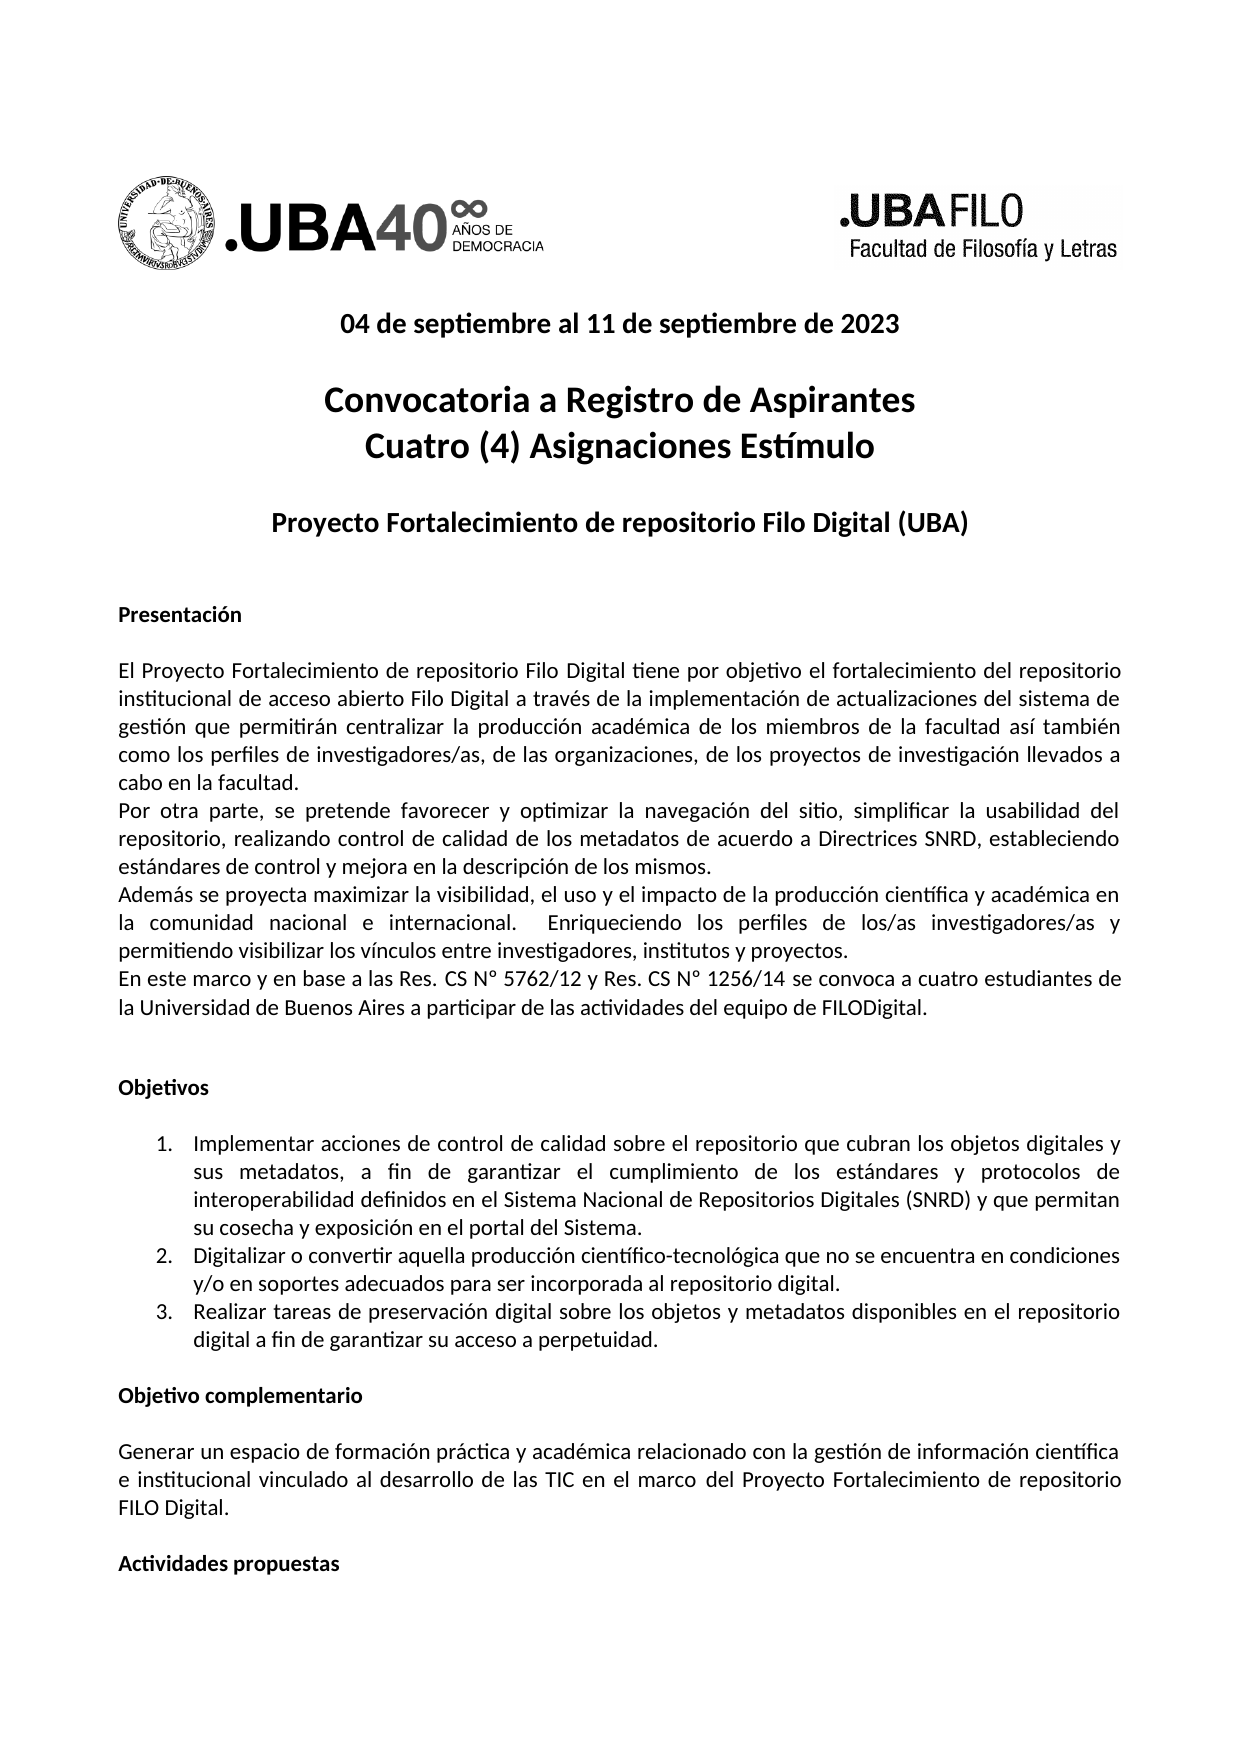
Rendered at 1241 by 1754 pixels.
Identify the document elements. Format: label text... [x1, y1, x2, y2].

text Actividades propuestas [118, 1549, 1122, 1577]
text Convocatoria a Registro de Aspirantes [118, 376, 1122, 422]
text El Proyecto Fortalecimiento de repositorio Filo Digital tiene por objetivo el fortalecimiento del repositorio institucional de acceso abierto Filo Digital a través de la implementación de actualizaciones del sistema de gestión que permitirán centralizar la producción académica de los miembros de la facultad así también como los perfiles de investigadores/as, de las organizaciones, de los proyectos de investigación llevados a cabo en la facultad. [118, 656, 1122, 796]
text 04 de septiembre al 11 de septiembre de 2023 [118, 305, 1122, 341]
list Realizar tareas de preservación digital sobre los objetos y metadatos disponibles en el repositorio digital a fin de garantizar su acceso a perpetuidad. [156, 1297, 1122, 1353]
picture [118, 176, 544, 270]
text Por otra parte, se pretende favorecer y optimizar la navegación del sitio, simplificar la usabilidad del repositorio, realizando control de calidad de los metadatos de acuerdo a Directrices SNRD, estableciendo estándares de control y mejora en la descripción de los mismos. [118, 796, 1122, 881]
text Generar un espacio de formación práctica y académica relacionado con la gestión de información científica e institucional vinculado al desarrollo de las TIC en el marco del Proyecto Fortalecimiento de repositorio FILO Digital. [118, 1437, 1122, 1521]
text Objetivo complementario [118, 1381, 1122, 1409]
text En este marco y en base a las Res. CS Nº 5762/12 y Res. CS Nº 1256/14 se convoca a cuatro estudiantes de la Universidad de Buenos Aires a participar de las actividades del equipo de FILODigital. [118, 964, 1122, 1021]
text Proyecto Fortalecimiento de repositorio Filo Digital (UBA) [118, 504, 1122, 539]
text Además se proyecta maximizar la visibilidad, el uso y el impacto de la producción científica y académica en la comunidad nacional e internacional. Enriqueciendo los perfiles de los/as investigadores/as y permitiendo visibilizar los vínculos entre investigadores, institutos y proyectos. [118, 881, 1122, 964]
text Presentación [118, 600, 1122, 628]
text Objetivos [118, 1073, 1122, 1101]
list Implementar acciones de control de calidad sobre el repositorio que cubran los objetos digitales y sus metadatos, a fin de garantizar el cumplimiento de los estándares y protocolos de interoperabilidad definidos en el Sistema Nacional de Repositorios Digitales (SNRD) y que permitan su cosecha y exposición en el portal del Sistema. [156, 1129, 1122, 1241]
list Digitalizar o convertir aquella producción científico-tecnológica que no se encuentra en condiciones y/o en soportes adecuados para ser incorporada al repositorio digital. [156, 1241, 1122, 1297]
text Cuatro (4) Asignaciones Estímulo [118, 422, 1122, 468]
picture [833, 185, 1124, 270]
